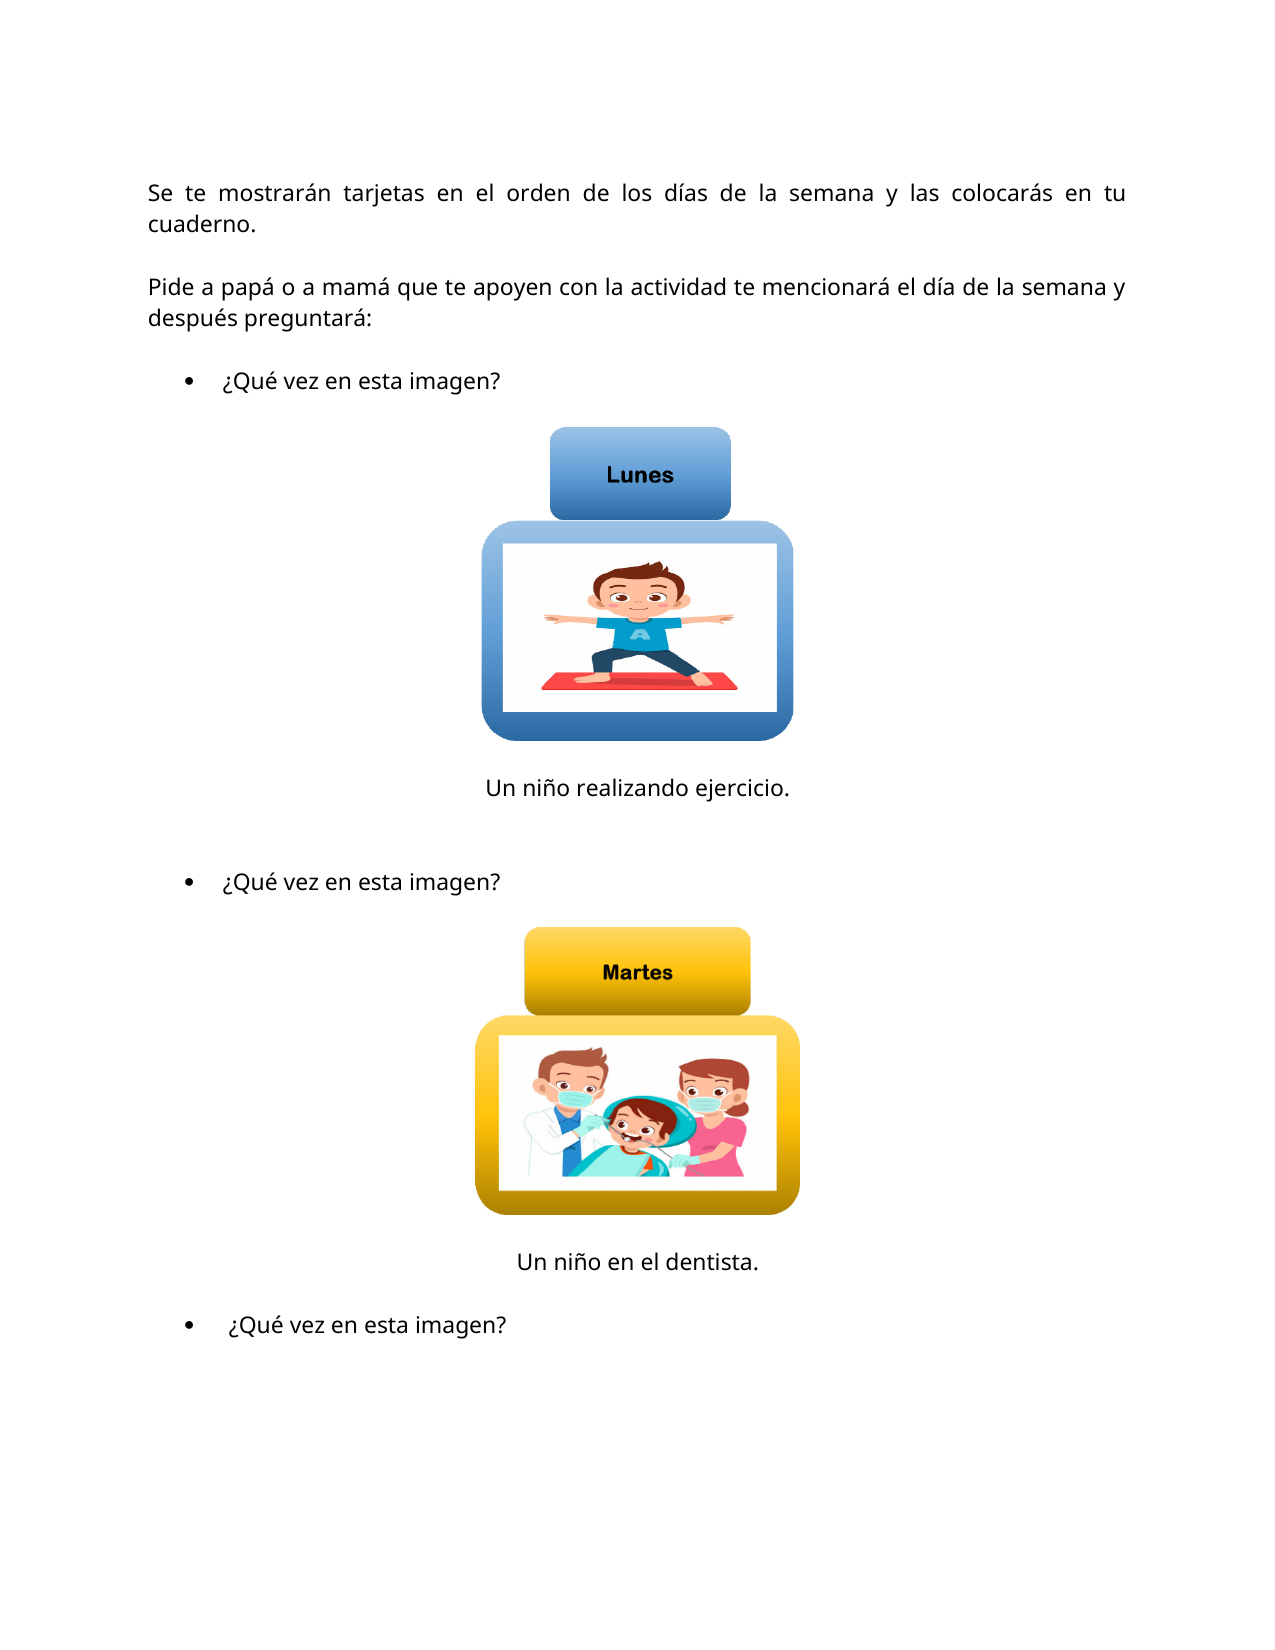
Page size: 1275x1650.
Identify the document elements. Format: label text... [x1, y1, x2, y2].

list ¿Qué vez en esta imagen? [185, 865, 1127, 897]
text Se te mostrarán tarjetas en el orden de los días de la semana y las colocarás en tu cuaderno. [148, 177, 1127, 240]
picture [481, 427, 794, 741]
text Pide a papá o a mamá que te apoyen con la actividad te mencionará el día de la semana y después preguntará: [148, 271, 1127, 333]
picture [475, 927, 800, 1215]
text Un niño en el dentista. [148, 1246, 1127, 1277]
text Un niño realizando ejercicio. [148, 772, 1127, 803]
list ¿Qué vez en esta imagen? [185, 1309, 1127, 1340]
list ¿Qué vez en esta imagen? [185, 365, 1127, 396]
